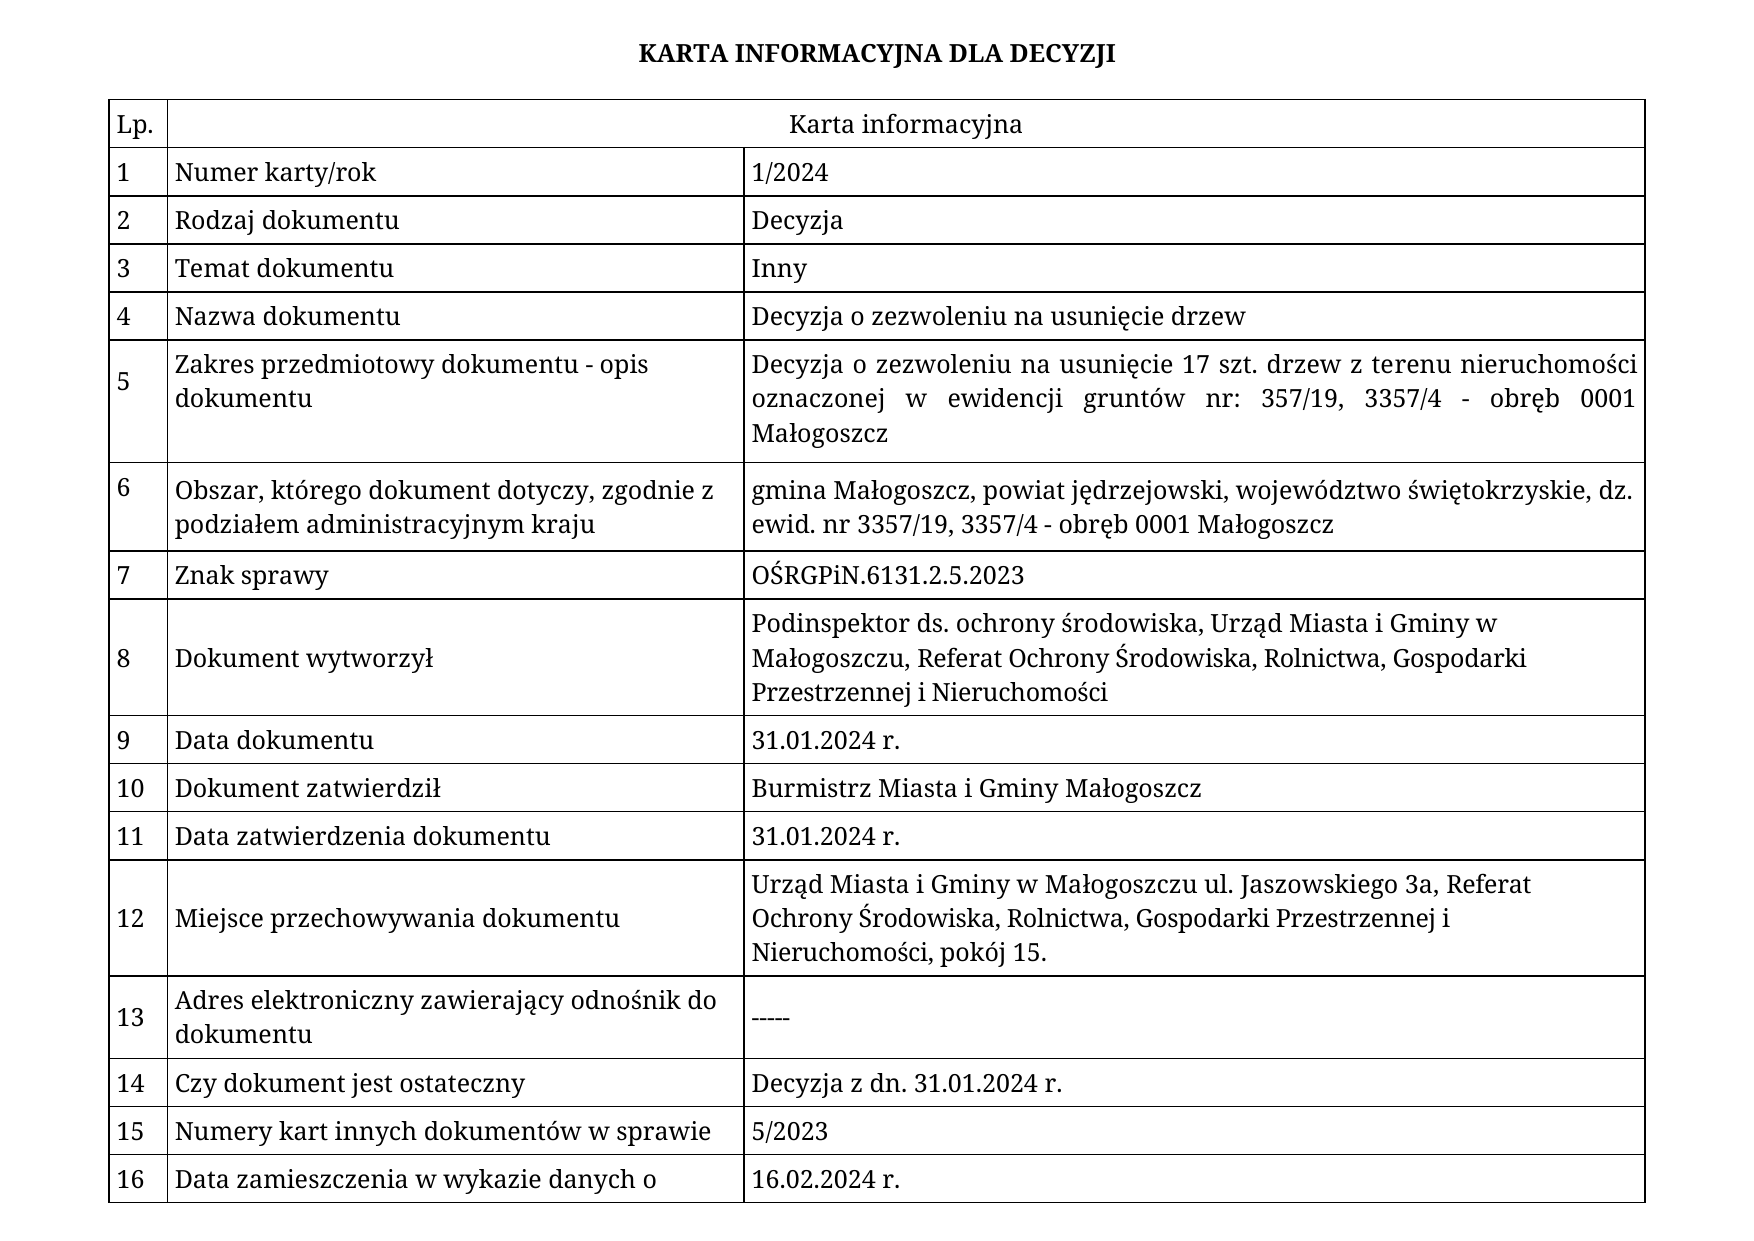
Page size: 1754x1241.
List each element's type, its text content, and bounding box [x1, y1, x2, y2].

table_cell Numery kart innych dokumentów w sprawie [168, 1107, 743, 1154]
table_cell 5 [110, 341, 167, 462]
table_cell 14 [110, 1059, 167, 1106]
text KARTA INFORMACYJNA DLA DECYZJI [118, 36, 1636, 70]
table_cell 6 [110, 463, 167, 550]
table_cell Czy dokument jest ostateczny [168, 1059, 743, 1106]
table_cell Zakres przedmiotowy dokumentu - opis dokumentu [168, 341, 743, 462]
table_cell 1 [110, 148, 167, 195]
table_header Lp. [110, 100, 167, 147]
table_cell 3 [110, 245, 167, 291]
table_cell gmina Małogoszcz, powiat jędrzejowski, województwo świętokrzyskie, dz. ewid. nr 3357/19, 3357/4 - obręb 0001 Małogoszcz [745, 463, 1644, 550]
table_cell Decyzja o zezwoleniu na usunięcie 17 szt. drzew z terenu nieruchomości oznaczonej w ewidencji gruntów nr: 357/19, 3357/4 - obręb 0001 Małogoszcz [745, 341, 1644, 462]
table_cell Data zatwierdzenia dokumentu [168, 812, 743, 859]
table_cell 31.01.2024 r. [745, 716, 1644, 763]
table_cell Miejsce przechowywania dokumentu [168, 861, 743, 975]
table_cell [168, 1155, 743, 1202]
table_cell Numer karty/rok [168, 148, 743, 195]
table_cell Inny [745, 245, 1644, 291]
table_cell 8 [110, 600, 167, 714]
table_cell Rodzaj dokumentu [168, 197, 743, 243]
table_cell Decyzja z dn. 31.01.2024 r. [745, 1059, 1644, 1106]
table_cell ----- [745, 977, 1644, 1057]
table_cell 7 [110, 552, 167, 598]
table_cell 16.02.2024 r. [745, 1155, 1644, 1202]
table_cell Podinspektor ds. ochrony środowiska, Urząd Miasta i Gminy w Małogoszczu, Referat Ochrony Środowiska, Rolnictwa, Gospodarki Przestrzennej i Nieruchomości [745, 600, 1644, 714]
table_cell 10 [110, 764, 167, 811]
table_cell Obszar, którego dokument dotyczy, zgodnie z podziałem administracyjnym kraju [168, 463, 743, 550]
table_cell Adres elektroniczny zawierający odnośnik do dokumentu [168, 977, 743, 1057]
table_cell 12 [110, 861, 167, 975]
table_cell Decyzja [745, 197, 1644, 243]
table_cell 2 [110, 197, 167, 243]
table_header Karta informacyjna [168, 100, 1644, 147]
table_cell Znak sprawy [168, 552, 743, 598]
table_cell 4 [110, 293, 167, 339]
table_cell Urząd Miasta i Gminy w Małogoszczu ul. Jaszowskiego 3a, Referat Ochrony Środowiska, Rolnictwa, Gospodarki Przestrzennej i Nieruchomości, pokój 15. [745, 861, 1644, 975]
table_cell 16 [110, 1155, 167, 1202]
table_cell OŚRGPiN.6131.2.5.2023 [745, 552, 1644, 598]
table_cell Nazwa dokumentu [168, 293, 743, 339]
table_cell Temat dokumentu [168, 245, 743, 291]
table_cell Burmistrz Miasta i Gminy Małogoszcz [745, 764, 1644, 811]
table_cell Dokument wytworzył [168, 600, 743, 714]
table_cell Dokument zatwierdził [168, 764, 743, 811]
table_cell 9 [110, 716, 167, 763]
table_cell 15 [110, 1107, 167, 1154]
table_cell 5/2023 [745, 1107, 1644, 1154]
table_cell 1/2024 [745, 148, 1644, 195]
table_cell 11 [110, 812, 167, 859]
table_cell Decyzja o zezwoleniu na usunięcie drzew [745, 293, 1644, 339]
table_cell 31.01.2024 r. [745, 812, 1644, 859]
table_cell 13 [110, 977, 167, 1057]
table_cell Data dokumentu [168, 716, 743, 763]
